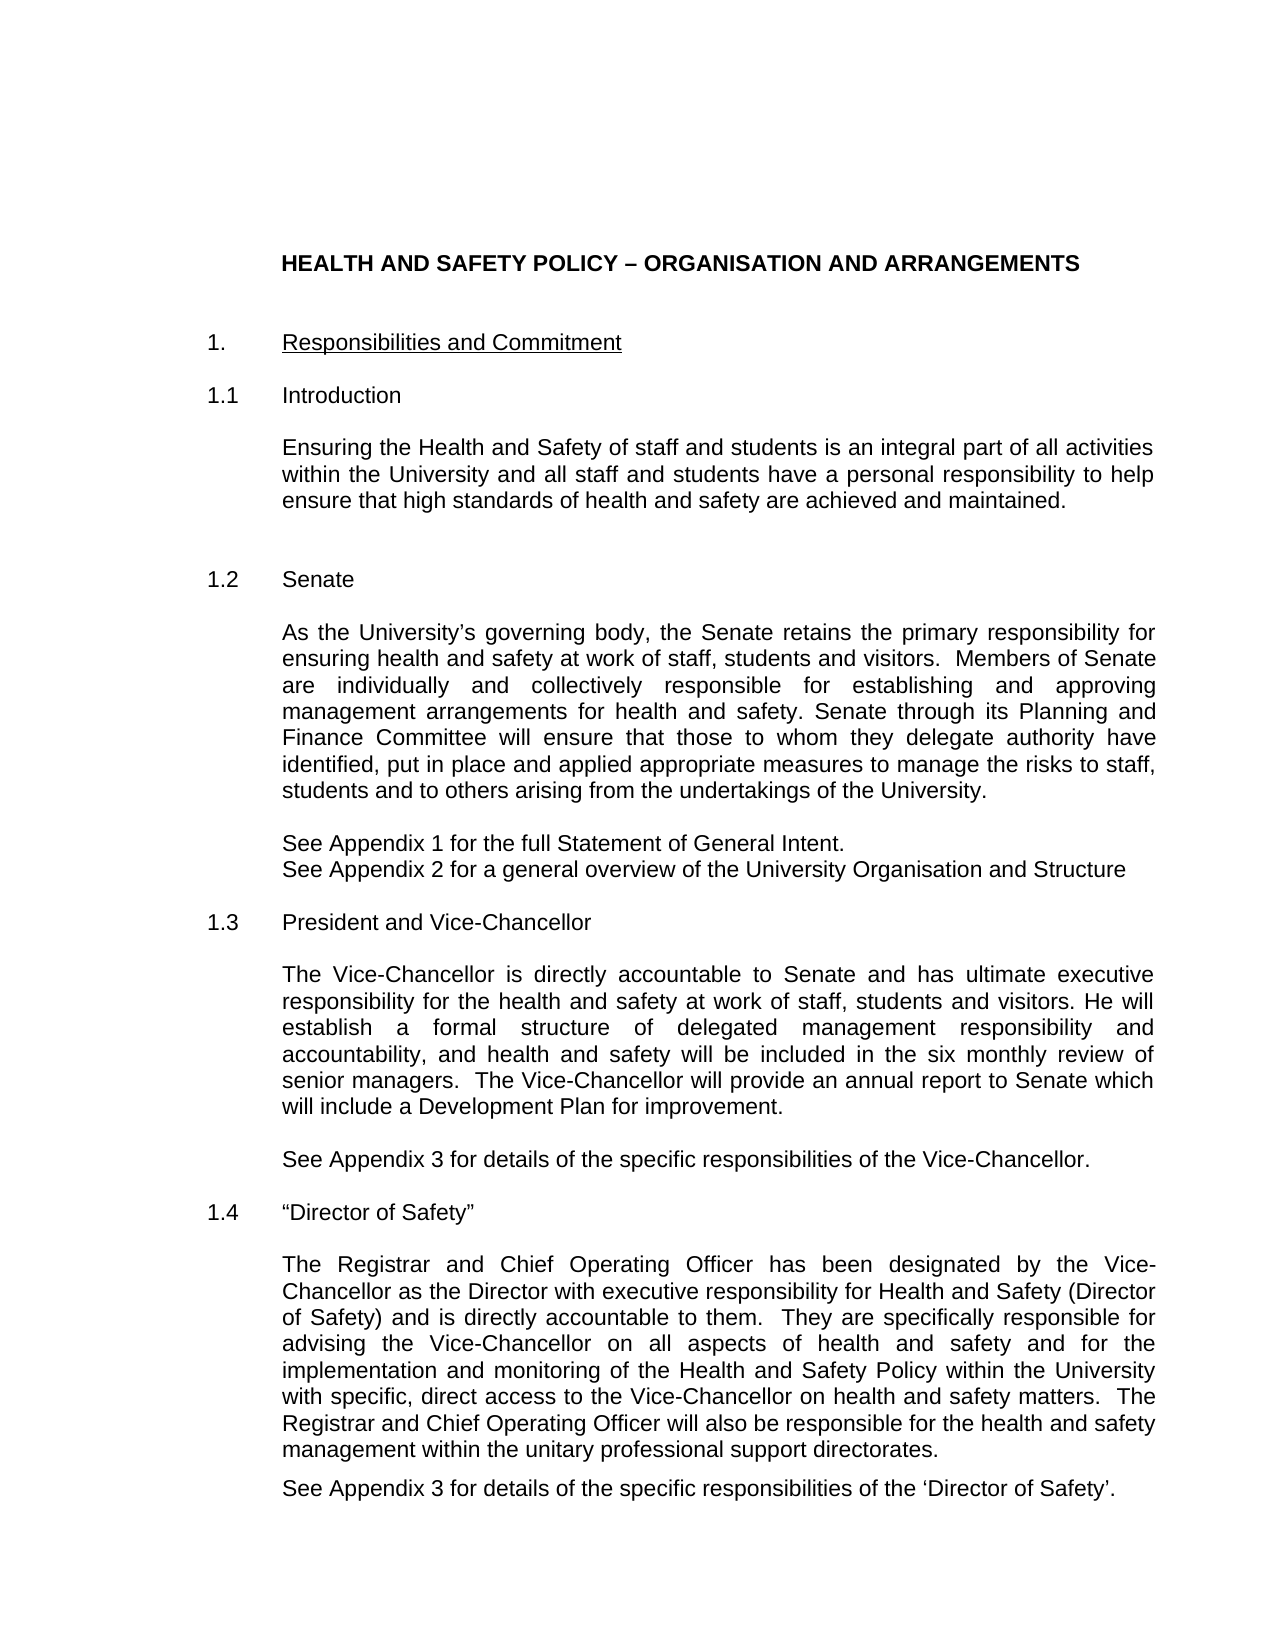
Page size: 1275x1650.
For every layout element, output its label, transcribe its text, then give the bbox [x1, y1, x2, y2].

text Ensuring the Health and Safety of staff and students is an integral part of all activities within the University and all staff and students have a personal responsibility to help ensure that high standards of health and safety are achieved and maintained. [282, 434, 1155, 513]
text 1.1 Introduction [207, 382, 1155, 408]
text 1.2 Senate [207, 566, 1155, 592]
text 1. Responsibilities and Commitment [207, 329, 1155, 355]
text The Vice-Chancellor is directly accountable to Senate and has ultimate executive responsibility for the health and safety at work of staff, students and visitors. He will establish a formal structure of delegated management responsibility and accountability, and health and safety will be included in the six monthly review of senior managers. The Vice-Chancellor will provide an annual report to Senate which will include a Development Plan for improvement. [282, 961, 1155, 1119]
text 1.4 “Director of Safety” [207, 1199, 1155, 1225]
text See Appendix 1 for the full Statement of General Intent. [207, 830, 1155, 856]
text HEALTH AND SAFETY POLICY – ORGANISATION AND ARRANGEMENTS [207, 250, 1155, 276]
text As the University’s governing body, the Senate retains the primary responsibility for ensuring health and safety at work of staff, students and visitors. Members of Senate are individually and collectively responsible for establishing and approving management arrangements for health and safety. Senate through its Planning and Finance Committee will ensure that those to whom they delegate authority have identified, put in place and applied appropriate measures to manage the risks to staff, students and to others arising from the undertakings of the University. [282, 619, 1157, 803]
text The Registrar and Chief Operating Officer has been designated by the Vice-Chancellor as the Director with executive responsibility for Health and Safety (Director of Safety) and is directly accountable to them. They are specifically responsible for advising the Vice-Chancellor on all aspects of health and safety and for the implementation and monitoring of the Health and Safety Policy within the University with specific, direct access to the Vice-Chancellor on health and safety matters. The Registrar and Chief Operating Officer will also be responsible for the health and safety management within the unitary professional support directorates. [282, 1251, 1157, 1462]
text See Appendix 2 for a general overview of the University Organisation and Structure [207, 856, 1155, 882]
text 1.3 President and Vice-Chancellor [207, 909, 1155, 935]
text See Appendix 3 for details of the specific responsibilities of the Vice-Chancellor. [282, 1146, 1155, 1172]
text See Appendix 3 for details of the specific responsibilities of the ‘Director of Safety’. [282, 1475, 1157, 1501]
